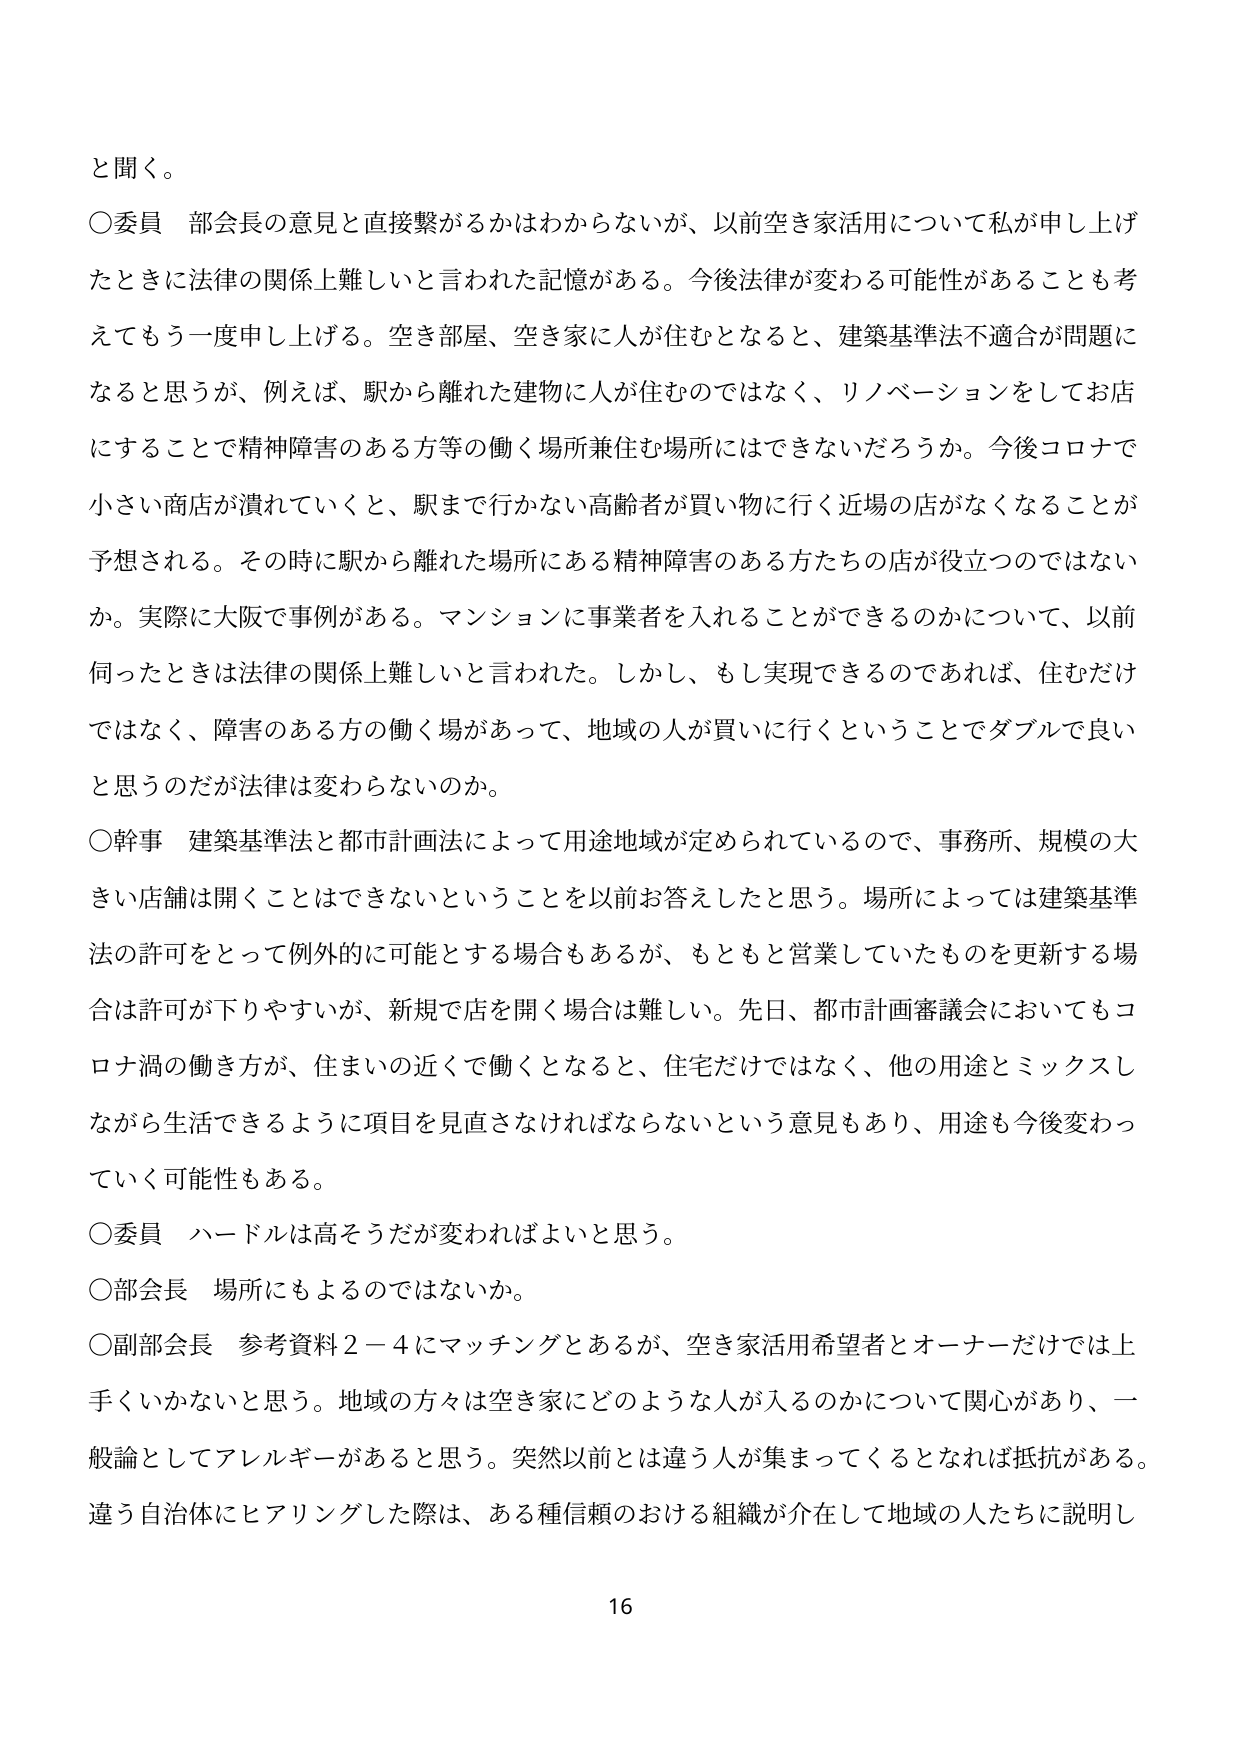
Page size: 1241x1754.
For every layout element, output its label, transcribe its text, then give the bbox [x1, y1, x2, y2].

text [89, 148, 1152, 185]
text 〇部会長 場所にもよるのではないか。 [89, 1269, 1152, 1307]
text 〇委員 部会長の意見と直接繋がるかはわからないが、以前空き家活用について私が申し上げたときに法律の関係上難しいと言われた記憶がある。今後法律が変わる可能性があることも考えてもう一度申し上げる。空き部屋、空き家に人が住むとなると、建築基準法不適合が問題になると思うが、例えば、駅から離れた建物に人が住むのではなく、リノベーションをしてお店にすることで精神障害のある方等の働く場所兼住む場所にはできないだろうか。今後コロナで小さい商店が潰れていくと、駅まで行かない高齢者が買い物に行く近場の店がなくなることが予想される。その時に駅から離れた場所にある精神障害のある方たちの店が役立つのではないか。実際に大阪で事例がある。マンションに事業者を入れることができるのかについて、以前伺ったときは法律の関係上難しいと言われた。しかし、もし実現できるのであれば、住むだけではなく、障害のある方の働く場があって、地域の人が買いに行くということでダブルで良いと思うのだが法律は変わらないのか。 [89, 203, 1152, 803]
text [89, 1325, 1152, 1531]
text 〇幹事 建築基準法と都市計画法によって用途地域が定められているので、事務所、規模の大きい店舗は開くことはできないということを以前お答えしたと思う。場所によっては建築基準法の許可をとって例外的に可能とする場合もあるが、もともと営業していたものを更新する場合は許可が下りやすいが、新規で店を開く場合は難しい。先日、都市計画審議会においてもコロナ渦の働き方が、住まいの近くで働くとなると、住宅だけではなく、他の用途とミックスしながら生活できるように項目を見直さなければならないという意見もあり、用途も今後変わっていく可能性もある。 [89, 821, 1152, 1196]
text 〇委員 ハードルは高そうだが変わればよいと思う。 [89, 1214, 1152, 1252]
